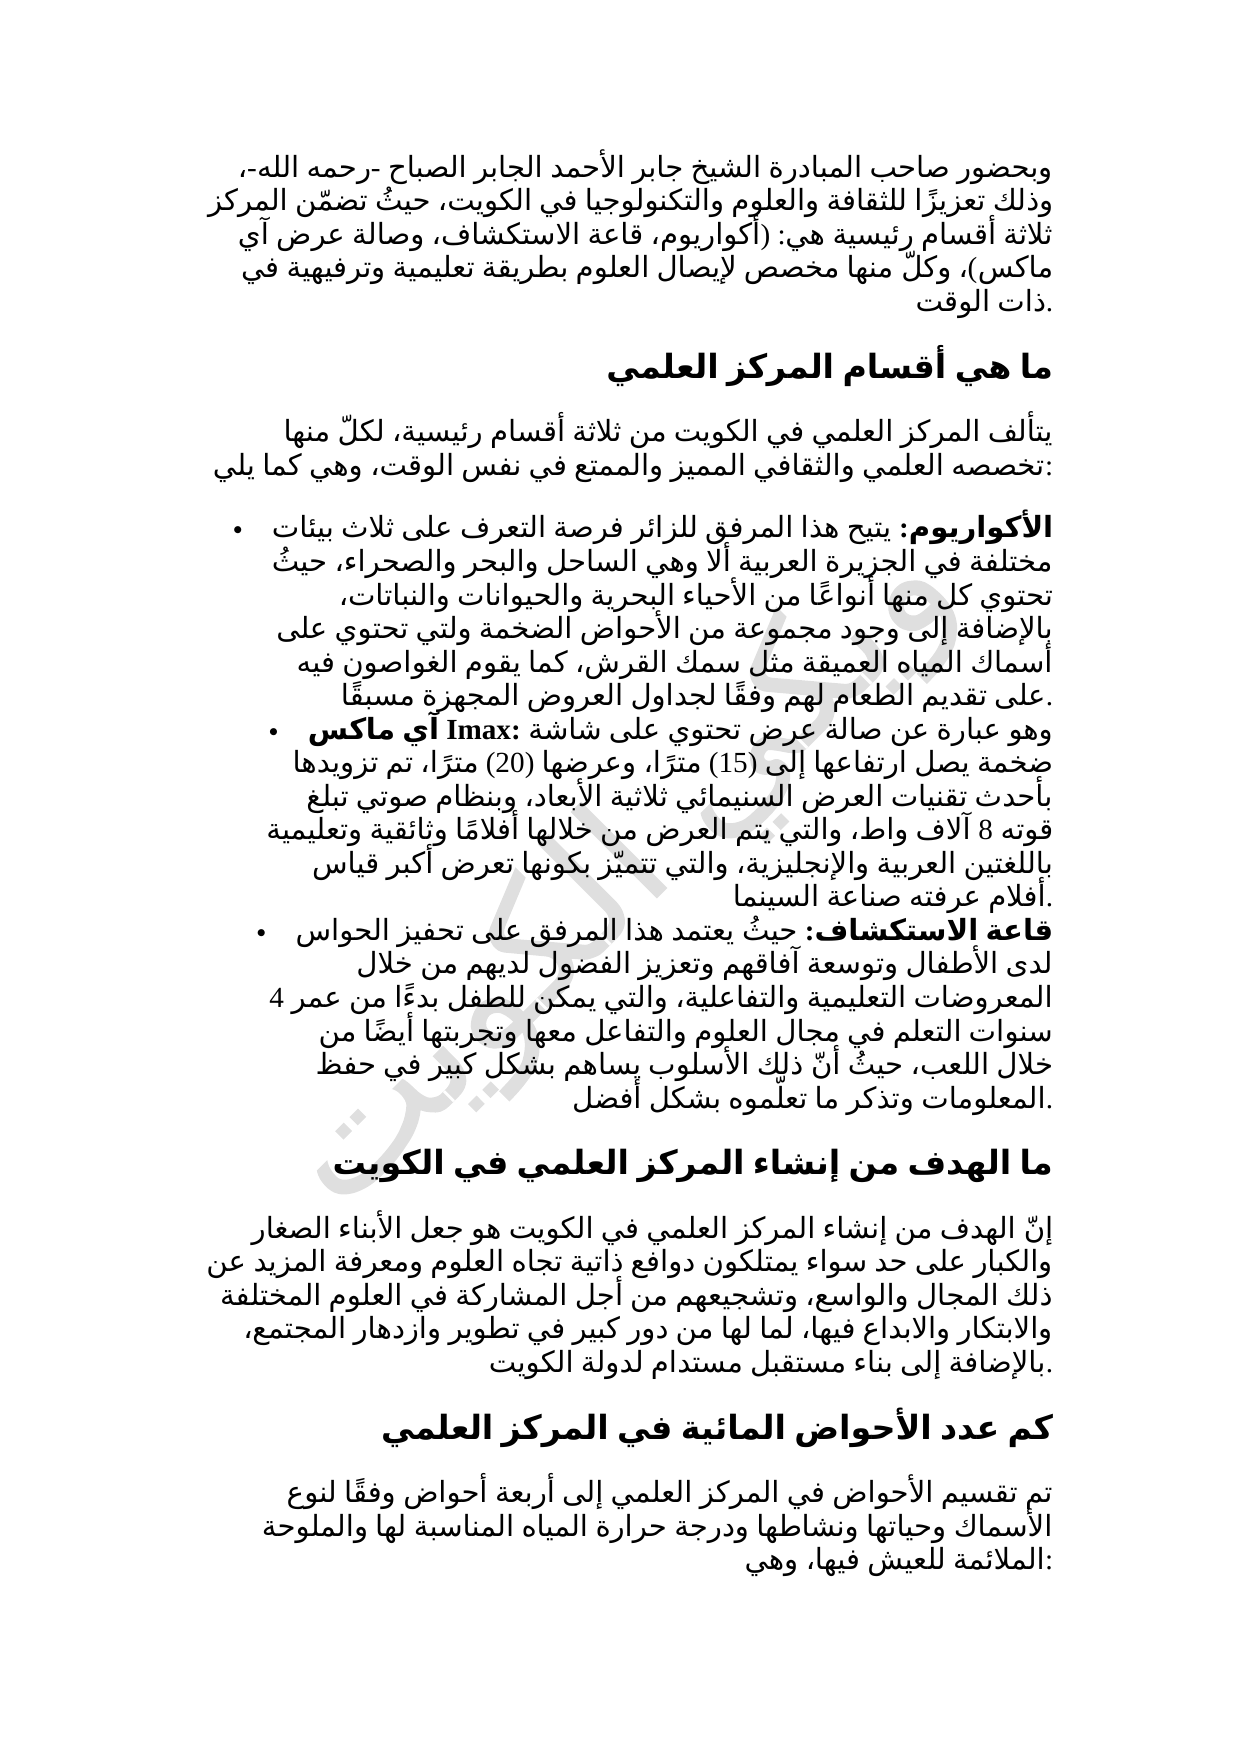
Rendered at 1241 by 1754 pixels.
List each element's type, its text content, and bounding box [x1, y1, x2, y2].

list قاعة الاستكشاف: حيثُ يعتمد هذا المرفق على تحفيز الحواس لدى الأطفال وتوسعة آفاقهم وتعزيز الفضول لديهم من خلال المعروضات التعليمية والتفاعلية، والتي يمكن للطفل بدءًا من عمر 4 سنوات التعلم في مجال العلوم والتفاعل معها وتجربتها أيضًا من خلال اللعب، حيثُ أنّ ذلك الأسلوب يساهم بشكل كبير في حفظ المعلومات وتذكر ما تعلّموه بشكل أفضل. [225, 913, 1053, 1114]
text يتألف المركز العلمي في الكويت من ثلاثة أقسام رئيسية، لكلّ منها تخصصه العلمي والثقافي المميز والممتع في نفس الوقت، وهي كما يلي: [187, 414, 1053, 481]
text ما هي أقسام المركز العلمي [187, 347, 1053, 385]
text ما الهدف من إنشاء المركز العلمي في الكويت [187, 1143, 1053, 1182]
text تم تقسيم الأحواض في المركز العلمي إلى أربعة أحواض وفقًا لنوع الأسماك وحياتها ونشاطها ودرجة حرارة المياه المناسبة لها والملوحة الملائمة للعيش فيها، وهي: [187, 1475, 1053, 1576]
text إنّ الهدف من إنشاء المركز العلمي في الكويت هو جعل الأبناء الصغار والكبار على حد سواء يمتلكون دوافع ذاتية تجاه العلوم ومعرفة المزيد عن ذلك المجال والواسع، وتشجيعهم من أجل المشاركة في العلوم المختلفة والابتكار والابداع فيها، لما لها من دور كبير في تطوير وازدهار المجتمع، بالإضافة إلى بناء مستقبل مستدام لدولة الكويت. [187, 1211, 1053, 1379]
list الأكواريوم: يتيح هذا المرفق للزائر فرصة التعرف على ثلاث بيئات مختلفة في الجزيرة العربية ألا وهي الساحل والبحر والصحراء، حيثُ تحتوي كل منها أنواعًا من الأحياء البحرية والحيوانات والنباتات، بالإضافة إلى وجود مجموعة من الأحواض الضخمة ولتي تحتوي على أسماك المياه العميقة مثل سمك القرش، كما يقوم الغواصون فيه على تقديم الطعام لهم وفقًا لجداول العروض المجهزة مسبقًا. [225, 511, 1053, 712]
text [187, 150, 1053, 318]
list آي ماكس Imax: وهو عبارة عن صالة عرض تحتوي على شاشة ضخمة يصل ارتفاعها إلى (15) مترًا، وعرضها (20) مترًا، تم تزويدها بأحدث تقنيات العرض السنيمائي ثلاثية الأبعاد، وبنظام صوتي تبلغ قوته 8 آلاف واط، والتي يتم العرض من خلالها أفلامًا وثائقية وتعليمية باللغتين العربية والإنجليزية، والتي تتميّز بكونها تعرض أكبر قياس أفلام عرفته صناعة السينما. [225, 712, 1053, 913]
text كم عدد الأحواض المائية في المركز العلمي [187, 1408, 1053, 1446]
